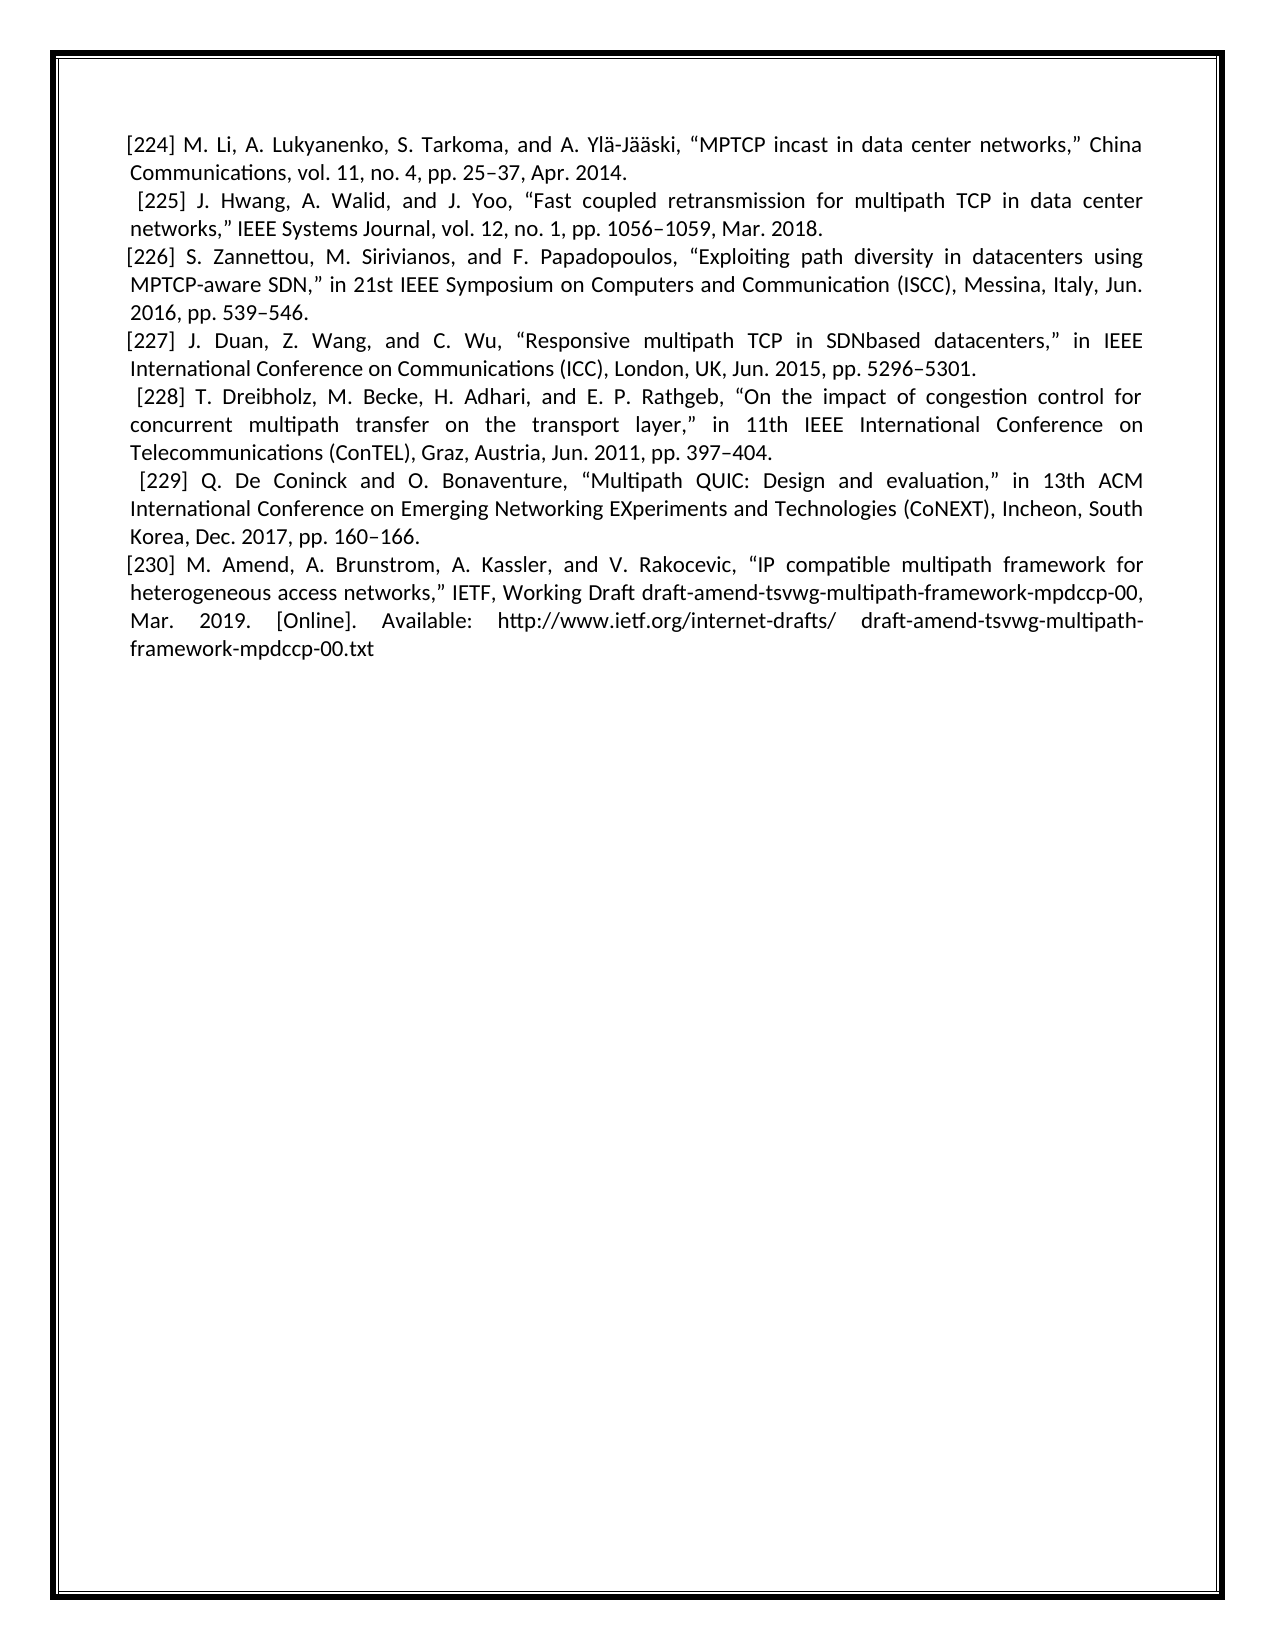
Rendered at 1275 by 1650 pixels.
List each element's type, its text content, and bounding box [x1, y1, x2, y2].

text [229] Q. De Coninck and O. Bonaventure, “Multipath QUIC: Design and evaluation,” in 13th ACM International Conference on Emerging Networking EXperiments and Technologies (CoNEXT), Incheon, South Korea, Dec. 2017, pp. 160–166. [126, 466, 1145, 550]
text [224] M. Li, A. Lukyanenko, S. Tarkoma, and A. Ylä-Jääski, “MPTCP incast in data center networks,” China Communications, vol. 11, no. 4, pp. 25–37, Apr. 2014. [126, 130, 1145, 186]
text [225] J. Hwang, A. Walid, and J. Yoo, “Fast coupled retransmission for multipath TCP in data center networks,” IEEE Systems Journal, vol. 12, no. 1, pp. 1056–1059, Mar. 2018. [126, 186, 1145, 242]
text [227] J. Duan, Z. Wang, and C. Wu, “Responsive multipath TCP in SDNbased datacenters,” in IEEE International Conference on Communications (ICC), London, UK, Jun. 2015, pp. 5296–5301. [126, 326, 1145, 382]
text [228] T. Dreibholz, M. Becke, H. Adhari, and E. P. Rathgeb, “On the impact of congestion control for concurrent multipath transfer on the transport layer,” in 11th IEEE International Conference on Telecommunications (ConTEL), Graz, Austria, Jun. 2011, pp. 397–404. [126, 382, 1145, 466]
text [230] M. Amend, A. Brunstrom, A. Kassler, and V. Rakocevic, “IP compatible multipath framework for heterogeneous access networks,” IETF, Working Draft draft-amend-tsvwg-multipath-framework-mpdccp-00, Mar. 2019. [Online]. Available: http://www.ietf.org/internet-drafts/ draft-amend-tsvwg-multipath-framework-mpdccp-00.txt [126, 550, 1145, 662]
text [226] S. Zannettou, M. Sirivianos, and F. Papadopoulos, “Exploiting path diversity in datacenters using MPTCP-aware SDN,” in 21st IEEE Symposium on Computers and Communication (ISCC), Messina, Italy, Jun. 2016, pp. 539–546. [126, 242, 1145, 326]
